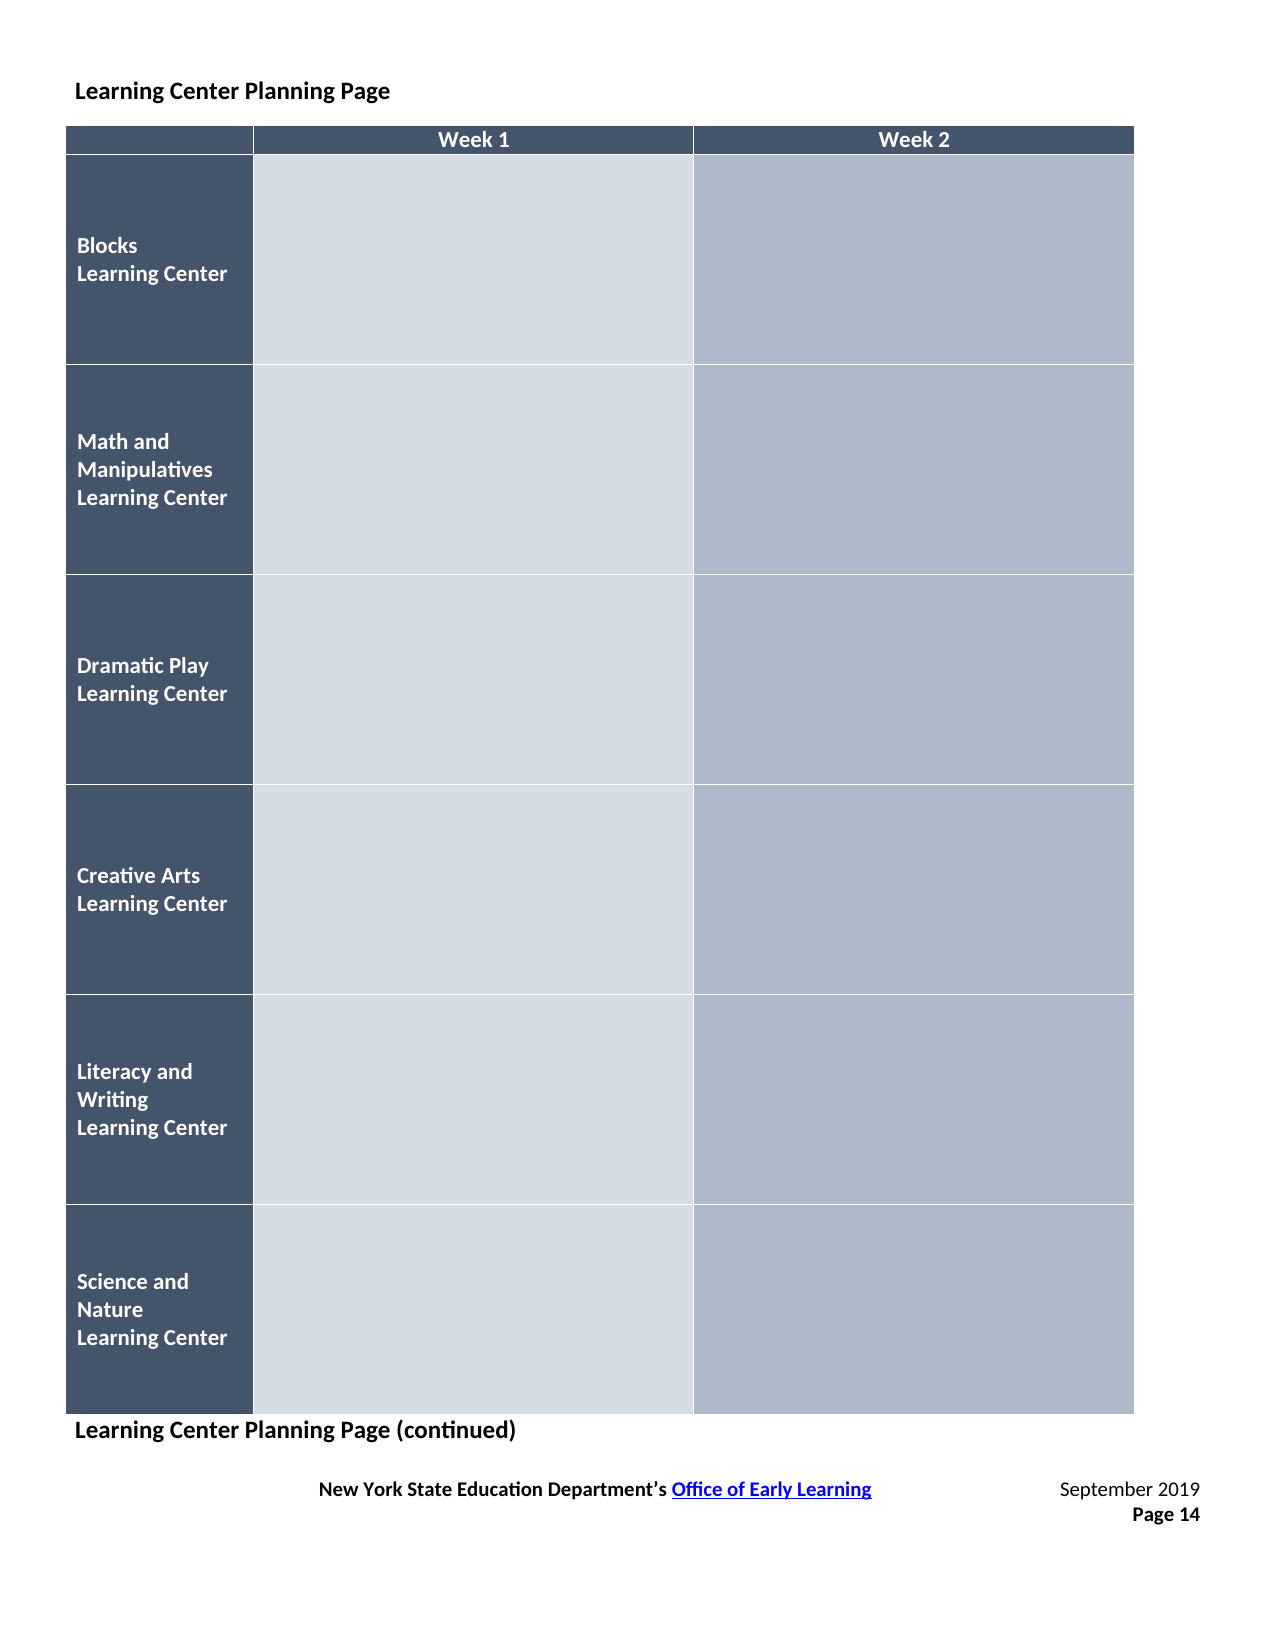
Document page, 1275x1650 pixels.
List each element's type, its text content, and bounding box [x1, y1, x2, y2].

table_cell [694, 1205, 1134, 1414]
table_cell Science and Nature Learning Center [66, 1205, 253, 1414]
table_cell [694, 155, 1134, 364]
table_cell [254, 1205, 693, 1414]
table_cell Math and Manipulatives Learning Center [66, 365, 253, 574]
table_cell [254, 365, 693, 574]
table_cell Blocks Learning Center [66, 155, 253, 364]
table_header Week 1 [254, 126, 693, 154]
table_cell [694, 575, 1134, 784]
table_header Week 2 [694, 126, 1134, 154]
table_cell Dramatic Play Learning Center [66, 575, 253, 784]
text Learning Center Planning Page (continued) [75, 1415, 1200, 1445]
table_cell [694, 785, 1134, 994]
table_cell [254, 785, 693, 994]
table_cell Creative Arts Learning Center [66, 785, 253, 994]
text Learning Center Planning Page [75, 75, 1200, 106]
table_cell [254, 155, 693, 364]
table_cell [694, 365, 1134, 574]
table_header [66, 126, 253, 154]
table_cell [254, 575, 693, 784]
table_cell [694, 995, 1134, 1204]
table_cell [254, 995, 693, 1204]
table_cell Literacy and Writing Learning Center [66, 995, 253, 1204]
